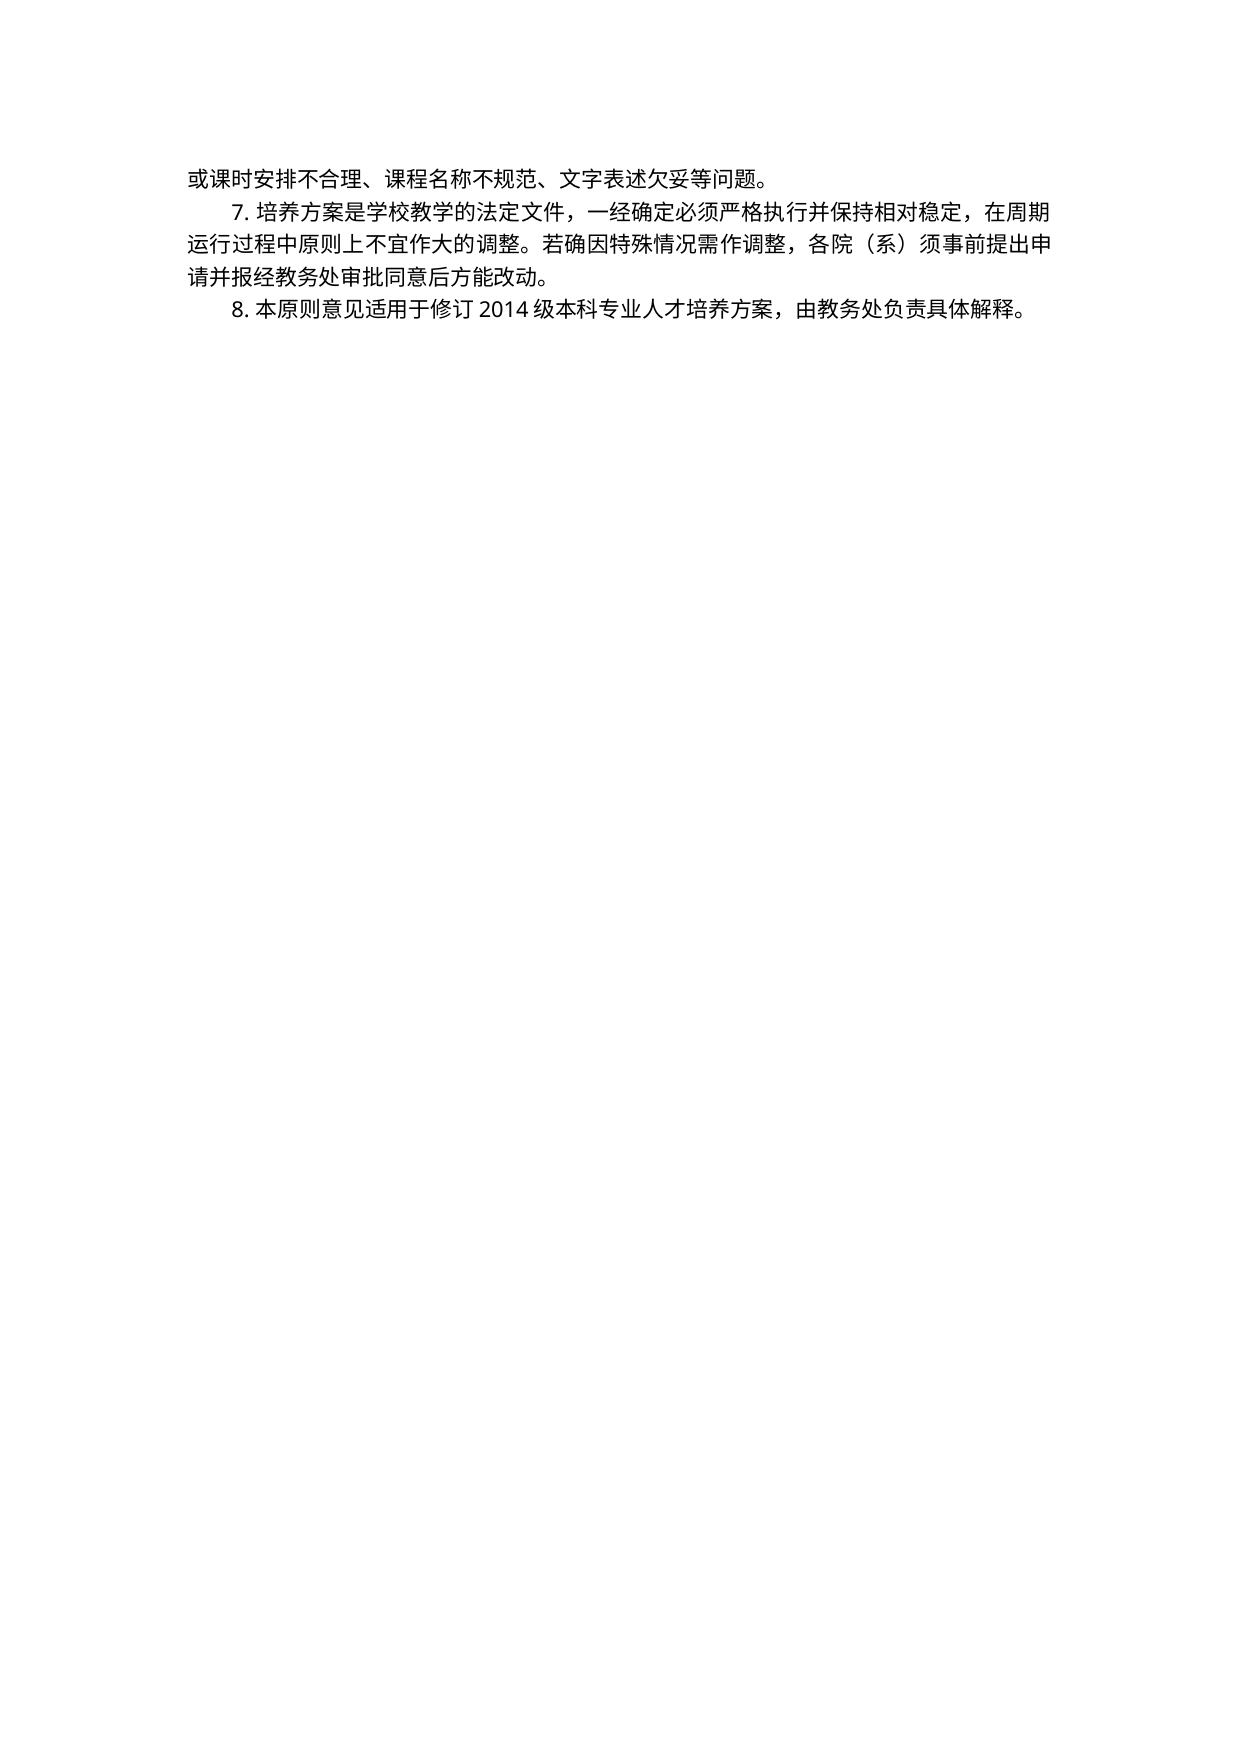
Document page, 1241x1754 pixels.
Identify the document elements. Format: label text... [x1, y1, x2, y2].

text 7. 培养方案是学校教学的法定文件，一经确定必须严格执行并保持相对稳定，在周期运行过程中原则上不宜作大的调整。若确因特殊情况需作调整，各院（系）须事前提出申请并报经教务处审批同意后方能改动。 [187, 194, 1053, 292]
text 8. 本原则意见适用于修订2014级本科专业人才培养方案，由教务处负责具体解释。 [187, 292, 1053, 324]
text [187, 162, 1053, 194]
